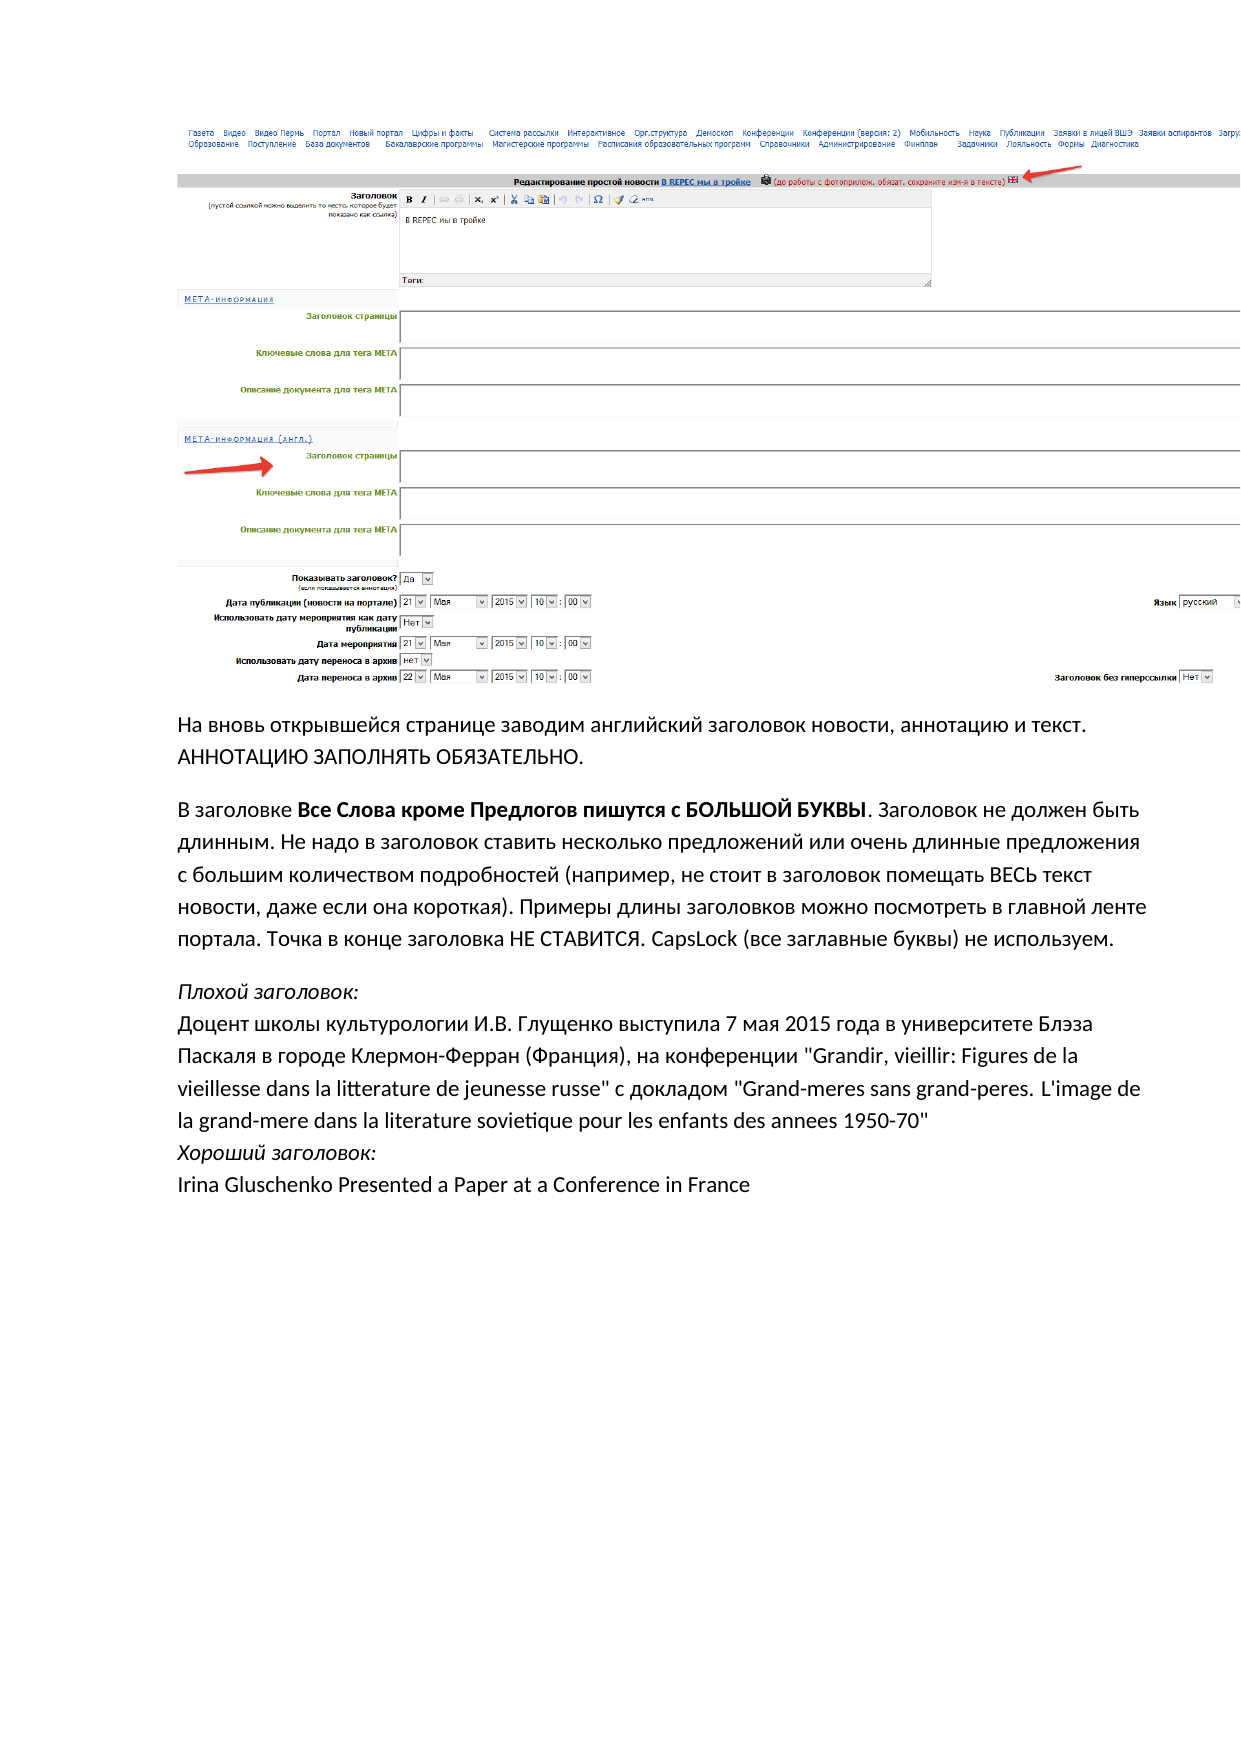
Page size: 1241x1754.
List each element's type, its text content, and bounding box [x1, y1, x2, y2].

text В заголовке Все Слова кроме Предлогов пишутся с БОЛЬШОЙ БУКВЫ. Заголовок не должен быть длинным. Не надо в заголовок ставить несколько предложений или очень длинные предложения с большим количеством подробностей (например, не стоит в заголовок помещать ВЕСЬ текст новости, даже если она короткая). Примеры длины заголовков можно посмотреть в главной ленте портала. Точка в конце заголовка НЕ СТАВИТСЯ. CapsLock (все заглавные буквы) не используем. [177, 795, 1152, 952]
text Плохой заголовок: [177, 977, 1152, 1005]
text Хороший заголовок: [177, 1138, 1152, 1166]
text На вновь открывшейся странице заводим английский заголовок новости, аннотацию и текст. АННОТАЦИЮ ЗАПОЛНЯТЬ ОБЯЗАТЕЛЬНО. [177, 710, 1152, 770]
text Irina Gluschenko Presented a Paper at a Conference in France [177, 1170, 1152, 1198]
picture [177, 118, 1241, 686]
text Доцент школы культурологии И.В. Глущенко выступила 7 мая 2015 года в университете Блэза Паскаля в городе Клермон-Ферран (Франция), на конференции "Grandir, vieillir: Figures de la vieillesse dans la litterature de jeunesse russe" с докладом "Grand-meres sans grand-peres. L'image de la grand-mere dans la literature sovietique pour les enfants des annees 1950-70" [177, 1009, 1152, 1134]
